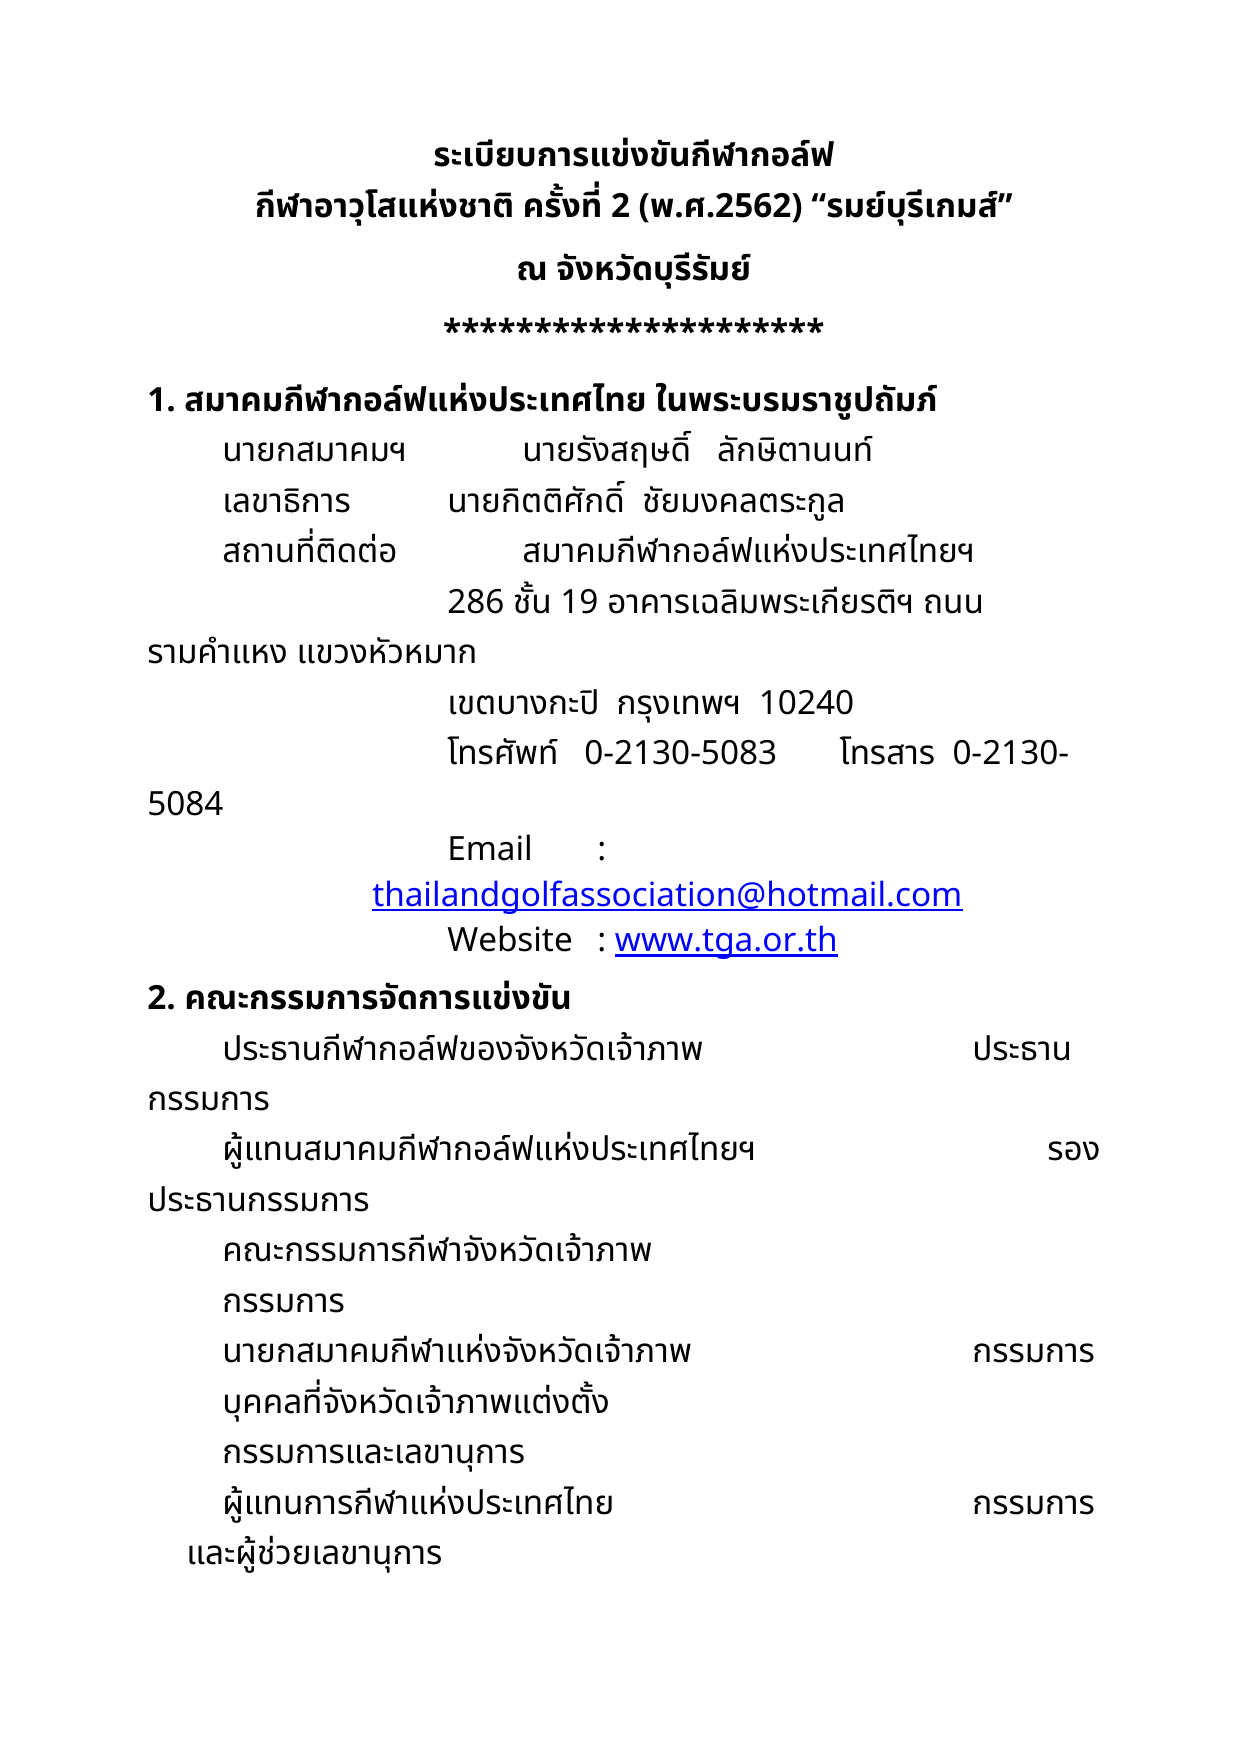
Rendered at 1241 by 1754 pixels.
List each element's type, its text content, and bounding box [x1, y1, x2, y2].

text ผู้แทนสมาคมกีฬากอล์ฟแห่งประเทศไทยฯ รองประธานกรรมการ [147, 1125, 1120, 1226]
text เขตบางกะปิ กรุงเทพฯ 10240 [147, 678, 1120, 729]
text คณะกรรมการกีฬาจังหวัดเจ้าภาพ กรรมการ [186, 1226, 1120, 1327]
text ผู้แทนการกีฬาแห่งประเทศไทย กรรมการและผู้ช่วยเลขานุการ [186, 1479, 1120, 1579]
text เลขาธิการ นายกิตติศักดิ์ ชัยมงคลตระกูล [147, 477, 1120, 527]
text ณ จังหวัดบุรีรัมย์ [147, 244, 1120, 295]
text 1. สมาคมกีฬากอล์ฟแห่งประเทศไทย ในพระบรมราชูปถัมภ์ [147, 376, 1120, 426]
text โทรศัพท์ 0-2130-5083 โทรสาร 0-2130-5084 [147, 729, 1120, 825]
text บุคคลที่จังหวัดเจ้าภาพแต่งตั้ง กรรมการและเลขานุการ [186, 1378, 1120, 1479]
text 286 ชั้น 19 อาคารเฉลิมพระเกียรติฯ ถนนรามคำแหง แขวงหัวหมาก [147, 577, 1120, 678]
text สถานที่ติดต่อ สมาคมกีฬากอล์ฟแห่งประเทศไทยฯ [147, 527, 1120, 577]
text 2. คณะกรรมการจัดการแข่งขัน [147, 974, 1120, 1024]
text ระเบียบการแข่งขันกีฬากอล์ฟ [147, 131, 1120, 181]
text ********************* [147, 307, 1120, 353]
text Website : www.tga.or.th [147, 916, 1120, 961]
text ประธานกีฬากอล์ฟของจังหวัดเจ้าภาพ ประธานกรรมการ [147, 1024, 1120, 1125]
text Email : thailandgolfassociation@hotmail.com [372, 825, 1120, 916]
text นายกสมาคมกีฬาแห่งจังหวัดเจ้าภาพ กรรมการ [186, 1327, 1120, 1378]
text กีฬาอาวุโสแห่งชาติ ครั้งที่ 2 (พ.ศ.2562) “รมย์บุรีเกมส์” [147, 181, 1120, 232]
text นายกสมาคมฯ นายรังสฤษดิ์ ลักษิตานนท์ [147, 426, 1120, 477]
